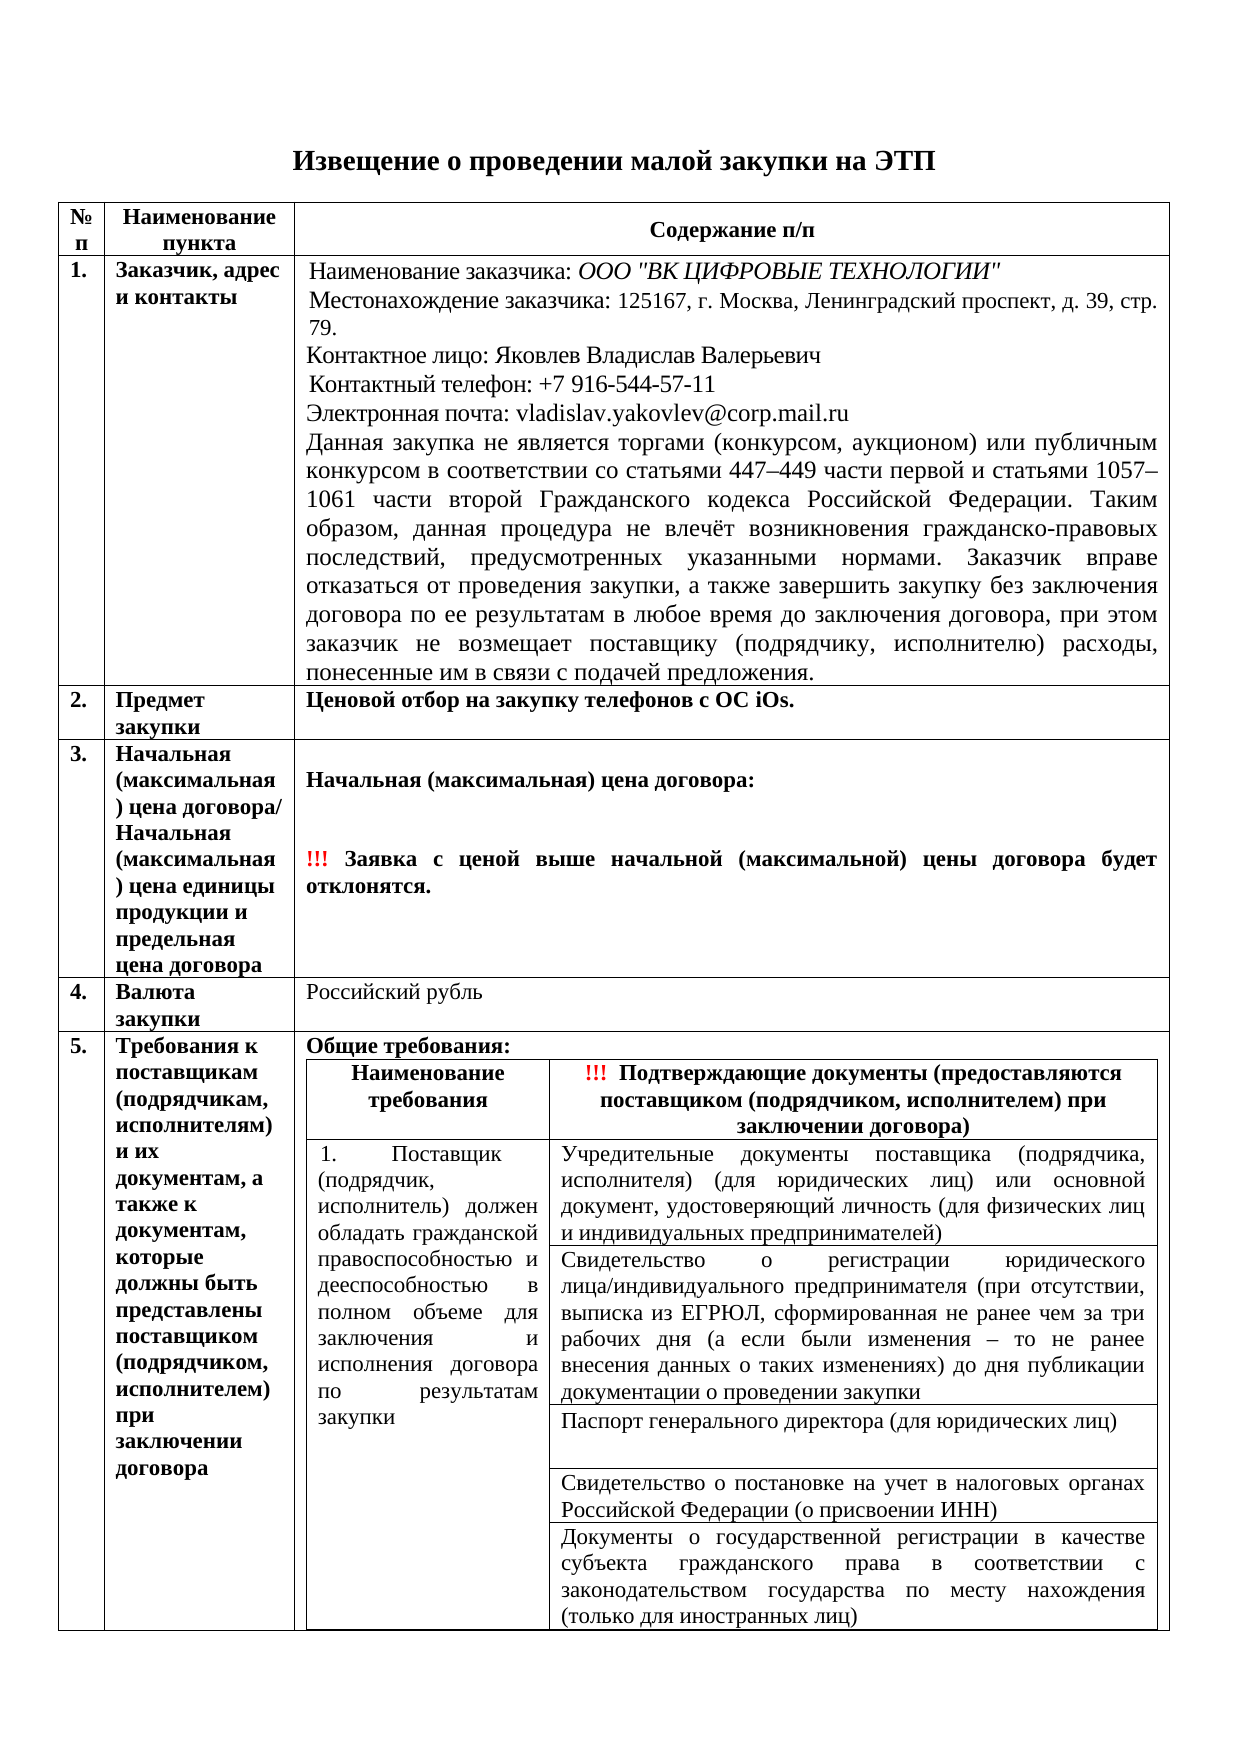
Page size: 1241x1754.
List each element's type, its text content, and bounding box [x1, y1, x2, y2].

table_cell [59, 978, 104, 1031]
table_cell Валюта закупки [105, 978, 294, 1031]
table_cell Российский рубль [295, 978, 1169, 1031]
table_cell Содержание п/п [295, 203, 1169, 255]
table_cell [59, 1032, 104, 1629]
table_header Извещение о проведении малой закупки на ЭТП [59, 118, 1170, 202]
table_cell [105, 1032, 294, 1629]
table_cell [59, 686, 104, 739]
table_cell Наименование заказчика: ООО "ВК ЦИФРОВЫЕ ТЕХНОЛОГИИ" Местонахождение заказчика: 125167, г. Москва, Ленинградский проспект, д. 39, стр. 79. Контактное лицо: Яковлев Владислав Валерьевич Контактный телефон: +7 916-544-57-11 Электронная почта: vladislav.yakovlev@corp.mail.ru Данная закупка не является торгами (конкурсом, аукционом) или публичным конкурсом в соответствии со статьями 447–449 части первой и статьями 1057–1061 части второй Гражданского кодекса Российской Федерации. Таким образом, данная процедура не влечёт возникновения гражданско-правовых последствий, предусмотренных указанными нормами. Заказчик вправе отказаться от проведения закупки, а также завершить закупку без заключения договора по ее результатам в любое время до заключения договора, при этом заказчик не возмещает поставщику (подрядчику, исполнителю) расходы, понесенные им в связи с подачей предложения. [295, 256, 1169, 685]
table_cell Ценовой отбор на закупку телефонов с ОС iOs. [295, 686, 1169, 739]
table_cell [59, 740, 104, 977]
table_cell Наименование пункта [105, 203, 294, 255]
table_cell [59, 256, 104, 685]
table_cell № п [59, 203, 104, 255]
table_cell Начальная (максимальная) цена договора/ Начальная (максимальная) цена единицы продукции и предельная цена договора [105, 740, 294, 977]
table_cell Начальная (максимальная) цена договора: !!! Заявка с ценой выше начальной (максимальной) цены договора будет отклонятся. [295, 740, 1169, 977]
table_cell Заказчик, адрес и контакты [105, 256, 294, 685]
table_cell Предмет закупки [105, 686, 294, 739]
